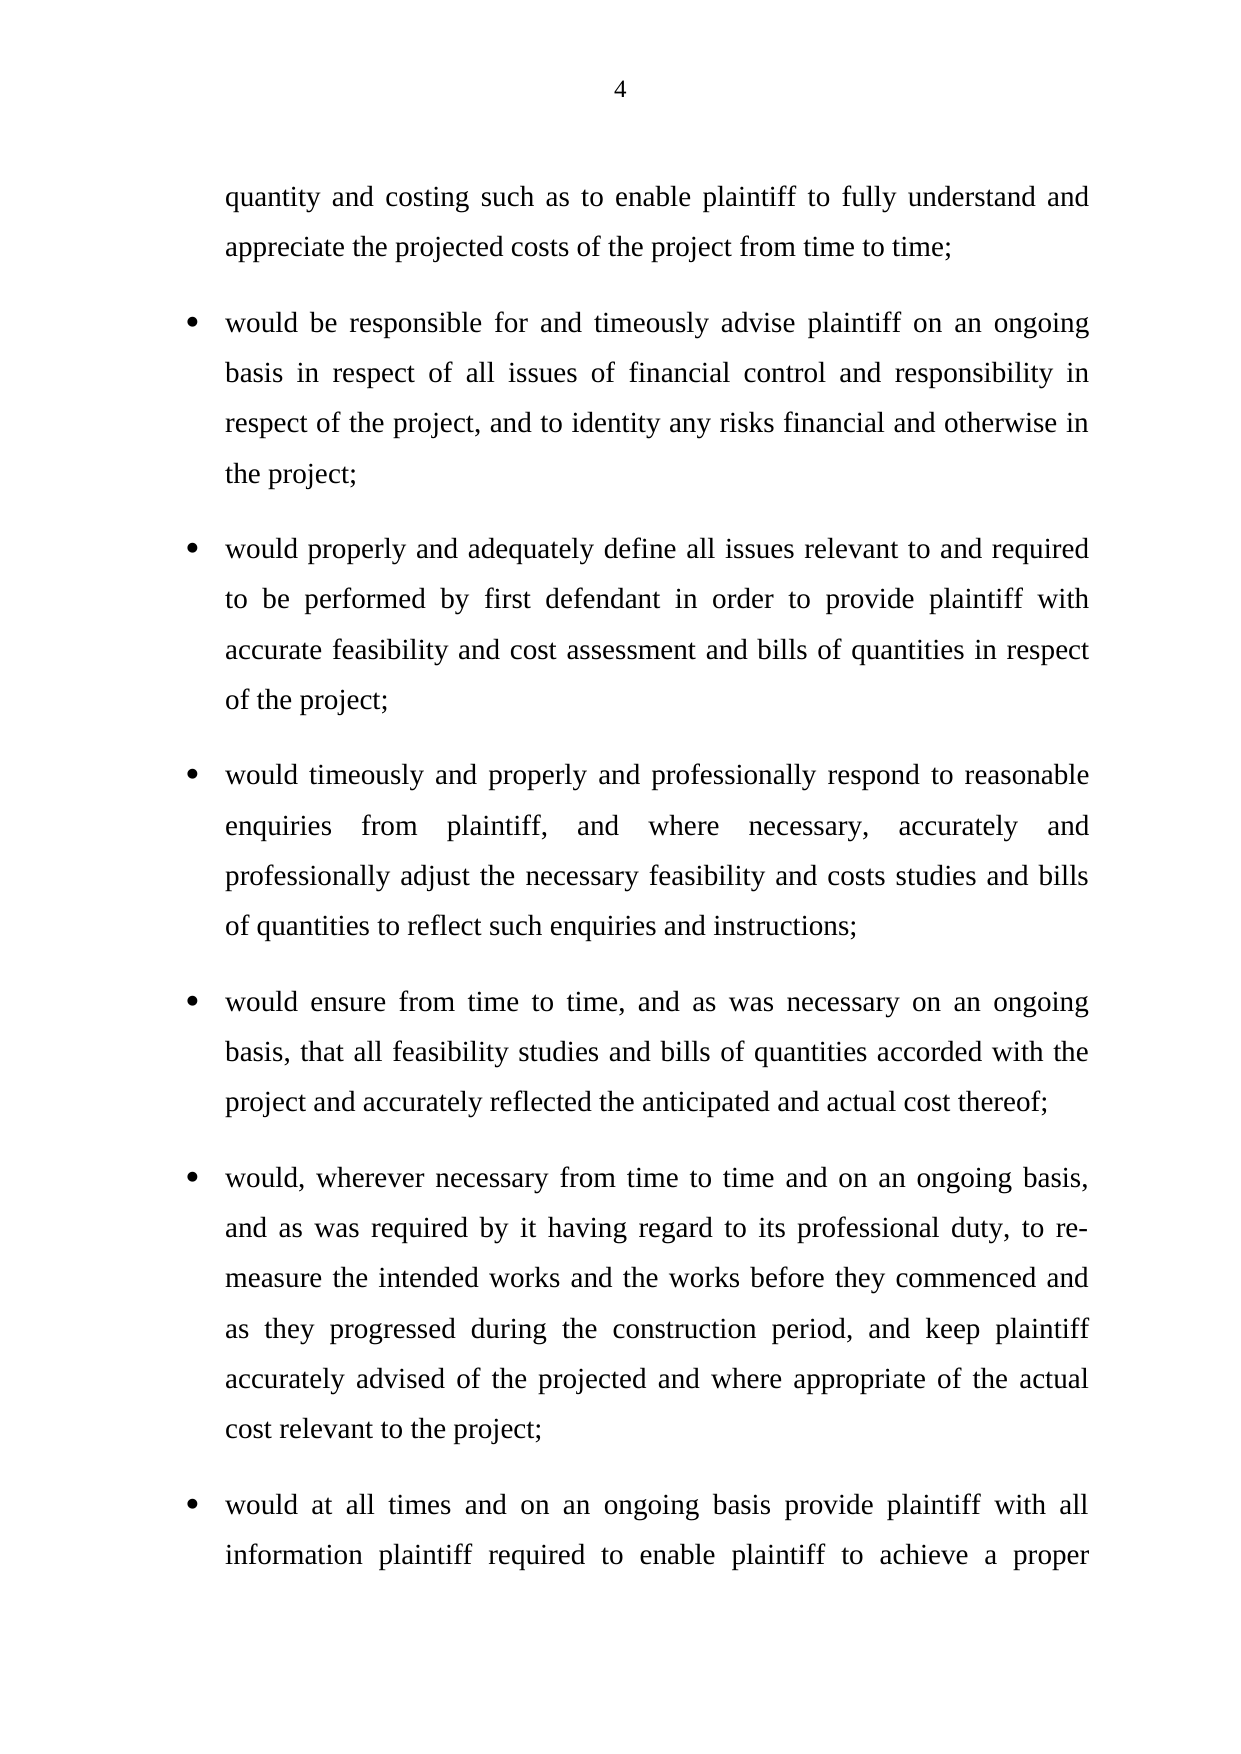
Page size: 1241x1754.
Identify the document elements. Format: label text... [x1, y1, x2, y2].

text  would properly and adequately define all issues relevant to and required to be performed by first defendant in order to provide plaintiff with accurate feasibility and cost assessment and bills of quantities in respect of the project; [187, 531, 1090, 716]
text  would be responsible for and timeously advise plaintiff on an ongoing basis in respect of all issues of financial control and responsibility in respect of the project, and to identity any risks financial and otherwise in the project; [187, 305, 1090, 489]
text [187, 179, 1090, 263]
text  would, wherever necessary from time to time and on an ongoing basis, and as was required by it having regard to its professional duty, to re-measure the intended works and the works before they commenced and as they progressed during the construction period, and keep plaintiff accurately advised of the projected and where appropriate of the actual cost relevant to the project; [187, 1160, 1090, 1445]
text  would ensure from time to time, and as was necessary on an ongoing basis, that all feasibility studies and bills of quantities accorded with the project and accurately reflected the anticipated and actual cost thereof; [187, 984, 1090, 1118]
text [187, 1487, 1090, 1571]
text  would timeously and properly and professionally respond to reasonable enquiries from plaintiff, and where necessary, accurately and professionally adjust the necessary feasibility and costs studies and bills of quantities to reflect such enquiries and instructions; [187, 757, 1090, 942]
